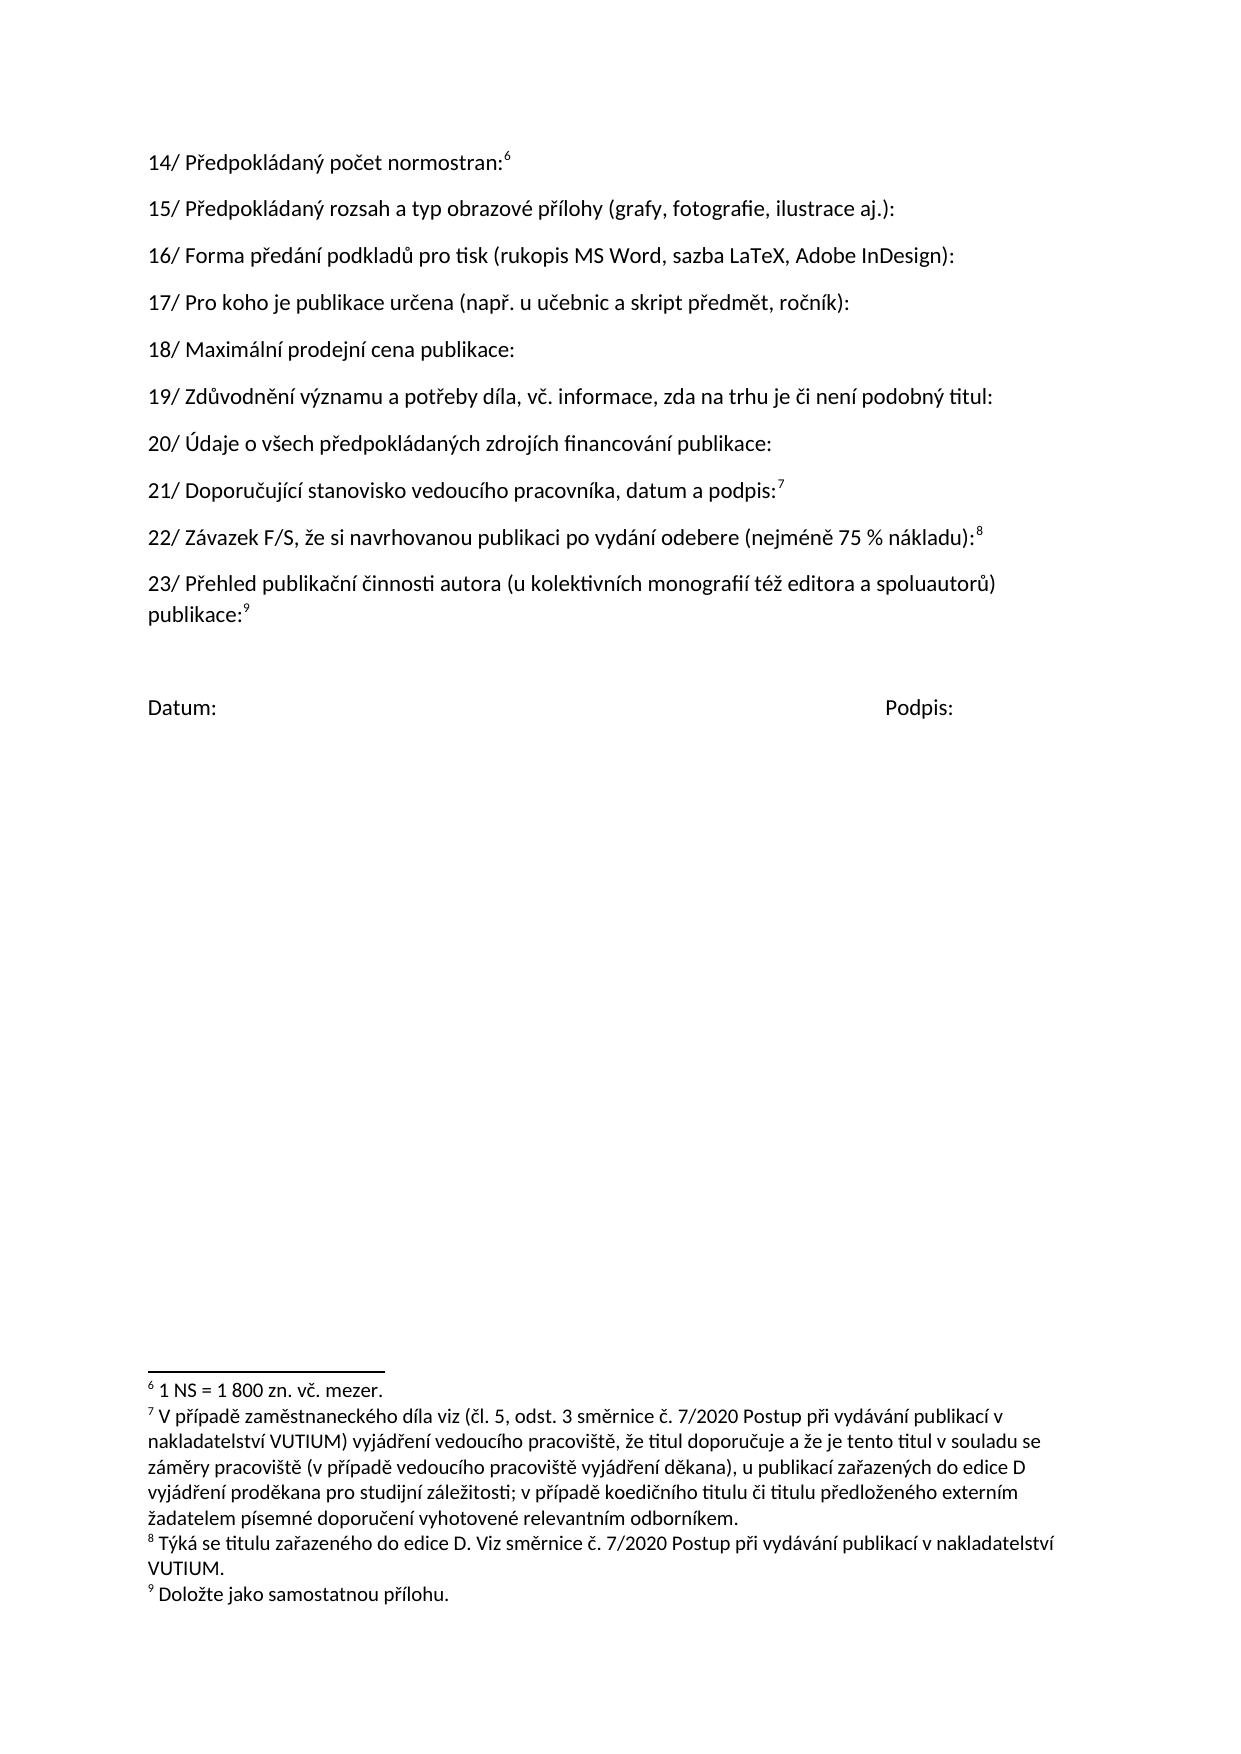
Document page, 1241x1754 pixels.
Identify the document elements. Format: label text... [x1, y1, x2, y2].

text 20/ Údaje o všech předpokládaných zdrojích financování publikace: [148, 429, 1093, 457]
text Datum: Podpis: [148, 693, 1093, 721]
text 18/ Maximální prodejní cena publikace: [148, 335, 1093, 363]
text 19/ Zdůvodnění významu a potřeby díla, vč. informace, zda na trhu je či není podobný titul: [148, 382, 1093, 410]
text 15/ Předpokládaný rozsah a typ obrazové přílohy (grafy, fotografie, ilustrace aj.): [148, 194, 1093, 222]
text 23/ Přehled publikační činnosti autora (u kolektivních monografií též editora a spoluautorů) publikace: [148, 569, 1093, 628]
text 21/ Doporučující stanovisko vedoucího pracovníka, datum a podpis: [148, 476, 1093, 504]
text 14/ Předpokládaný počet normostran: [148, 148, 1093, 176]
text 16/ Forma předání podkladů pro tisk (rukopis MS Word, sazba LaTeX, Adobe InDesign): [148, 241, 1093, 269]
text 22/ Závazek F/S, že si navrhovanou publikaci po vydání odebere (nejméně 75 % nákladu): [148, 523, 1093, 551]
text 17/ Pro koho je publikace určena (např. u učebnic a skript předmět, ročník): [148, 288, 1093, 316]
